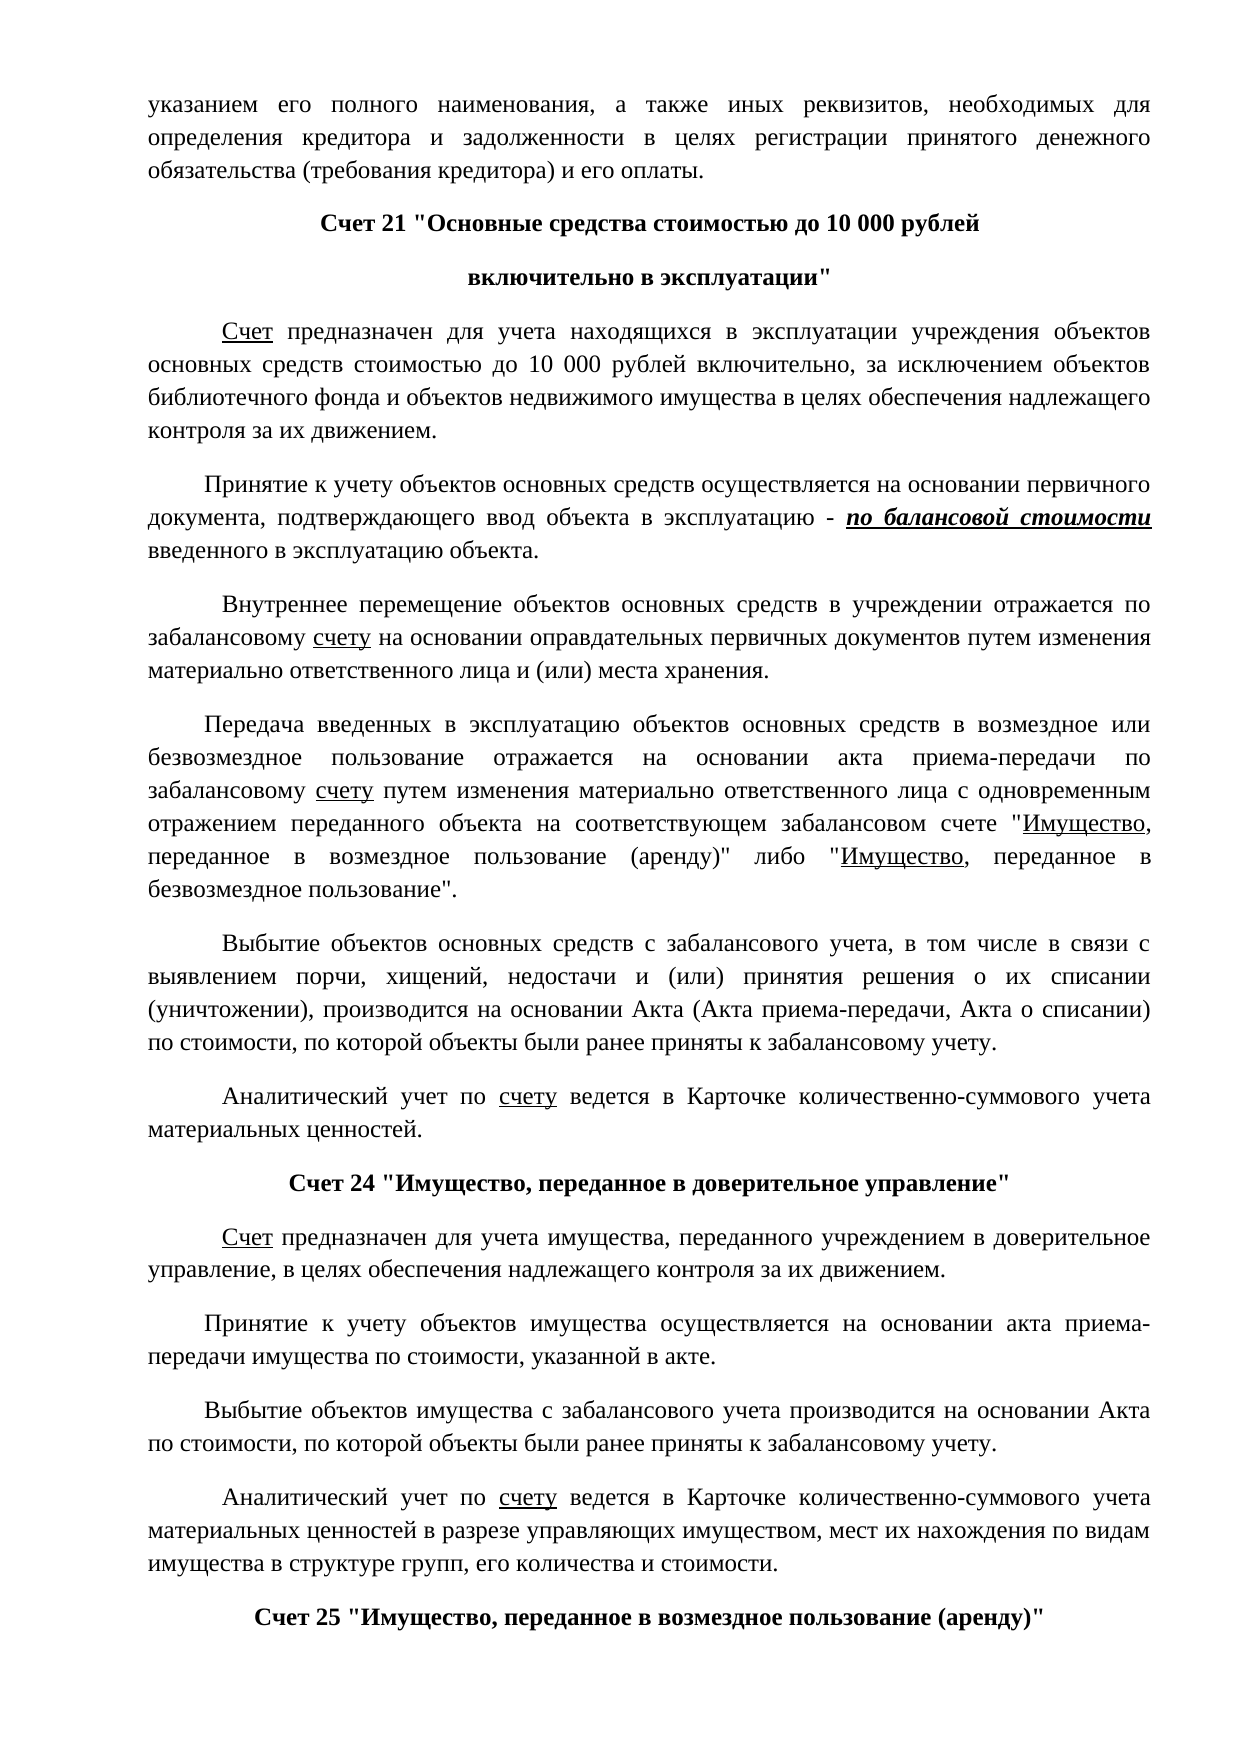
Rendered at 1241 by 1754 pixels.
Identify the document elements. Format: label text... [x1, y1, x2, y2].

text Принятие к учету объектов основных средств осуществляется на основании первичного документа, подтверждающего ввод объекта в эксплуатацию - по балансовой стоимости введенного в эксплуатацию объекта. [148, 469, 1152, 564]
text включительно в эксплуатации" [148, 262, 1152, 291]
text Счет предназначен для учета находящихся в эксплуатации учреждения объектов основных средств стоимостью до 10 000 рублей включительно, за исключением объектов библиотечного фонда и объектов недвижимого имущества в целях обеспечения надлежащего контроля за их движением. [148, 316, 1152, 444]
text Аналитический учет по счету ведется в Карточке количественно-суммового учета материальных ценностей. [148, 1081, 1152, 1143]
text Внутреннее перемещение объектов основных средств в учреждении отражается по забалансовому счету на основании оправдательных первичных документов путем изменения материально ответственного лица и (или) места хранения. [148, 589, 1152, 684]
text Счет 24 "Имущество, переданное в доверительное управление" [148, 1168, 1152, 1196]
text Передача введенных в эксплуатацию объектов основных средств в возмездное или безвозмездное пользование отражается на основании акта приема-передачи по забалансовому счету путем изменения материально ответственного лица с одновременным отражением переданного объекта на соответствующем забалансовом счете "Имущество, переданное в возмездное пользование (аренду)" либо "Имущество, переданное в безвозмездное пользование". [148, 709, 1152, 903]
text Аналитический учет по счету ведется в Карточке количественно-суммового учета материальных ценностей в разрезе управляющих имуществом, мест их нахождения по видам имущества в структуре групп, его количества и стоимости. [148, 1482, 1152, 1577]
text Счет 25 "Имущество, переданное в возмездное пользование (аренду)" [148, 1602, 1152, 1631]
text Счет предназначен для учета имущества, переданного учреждением в доверительное управление, в целях обеспечения надлежащего контроля за их движением. [148, 1222, 1152, 1283]
text Счет 21 "Основные средства стоимостью до 10 000 рублей [148, 208, 1152, 237]
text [148, 89, 1152, 183]
text Выбытие объектов основных средств с забалансового учета, в том числе в связи с выявлением порчи, хищений, недостачи и (или) принятия решения о их списании (уничтожении), производится на основании Акта (Акта приема-передачи, Акта о списании) по стоимости, по которой объекты были ранее приняты к забалансовому учету. [148, 928, 1152, 1056]
text Принятие к учету объектов имущества осуществляется на основании акта приема-передачи имущества по стоимости, указанной в акте. [148, 1308, 1152, 1370]
